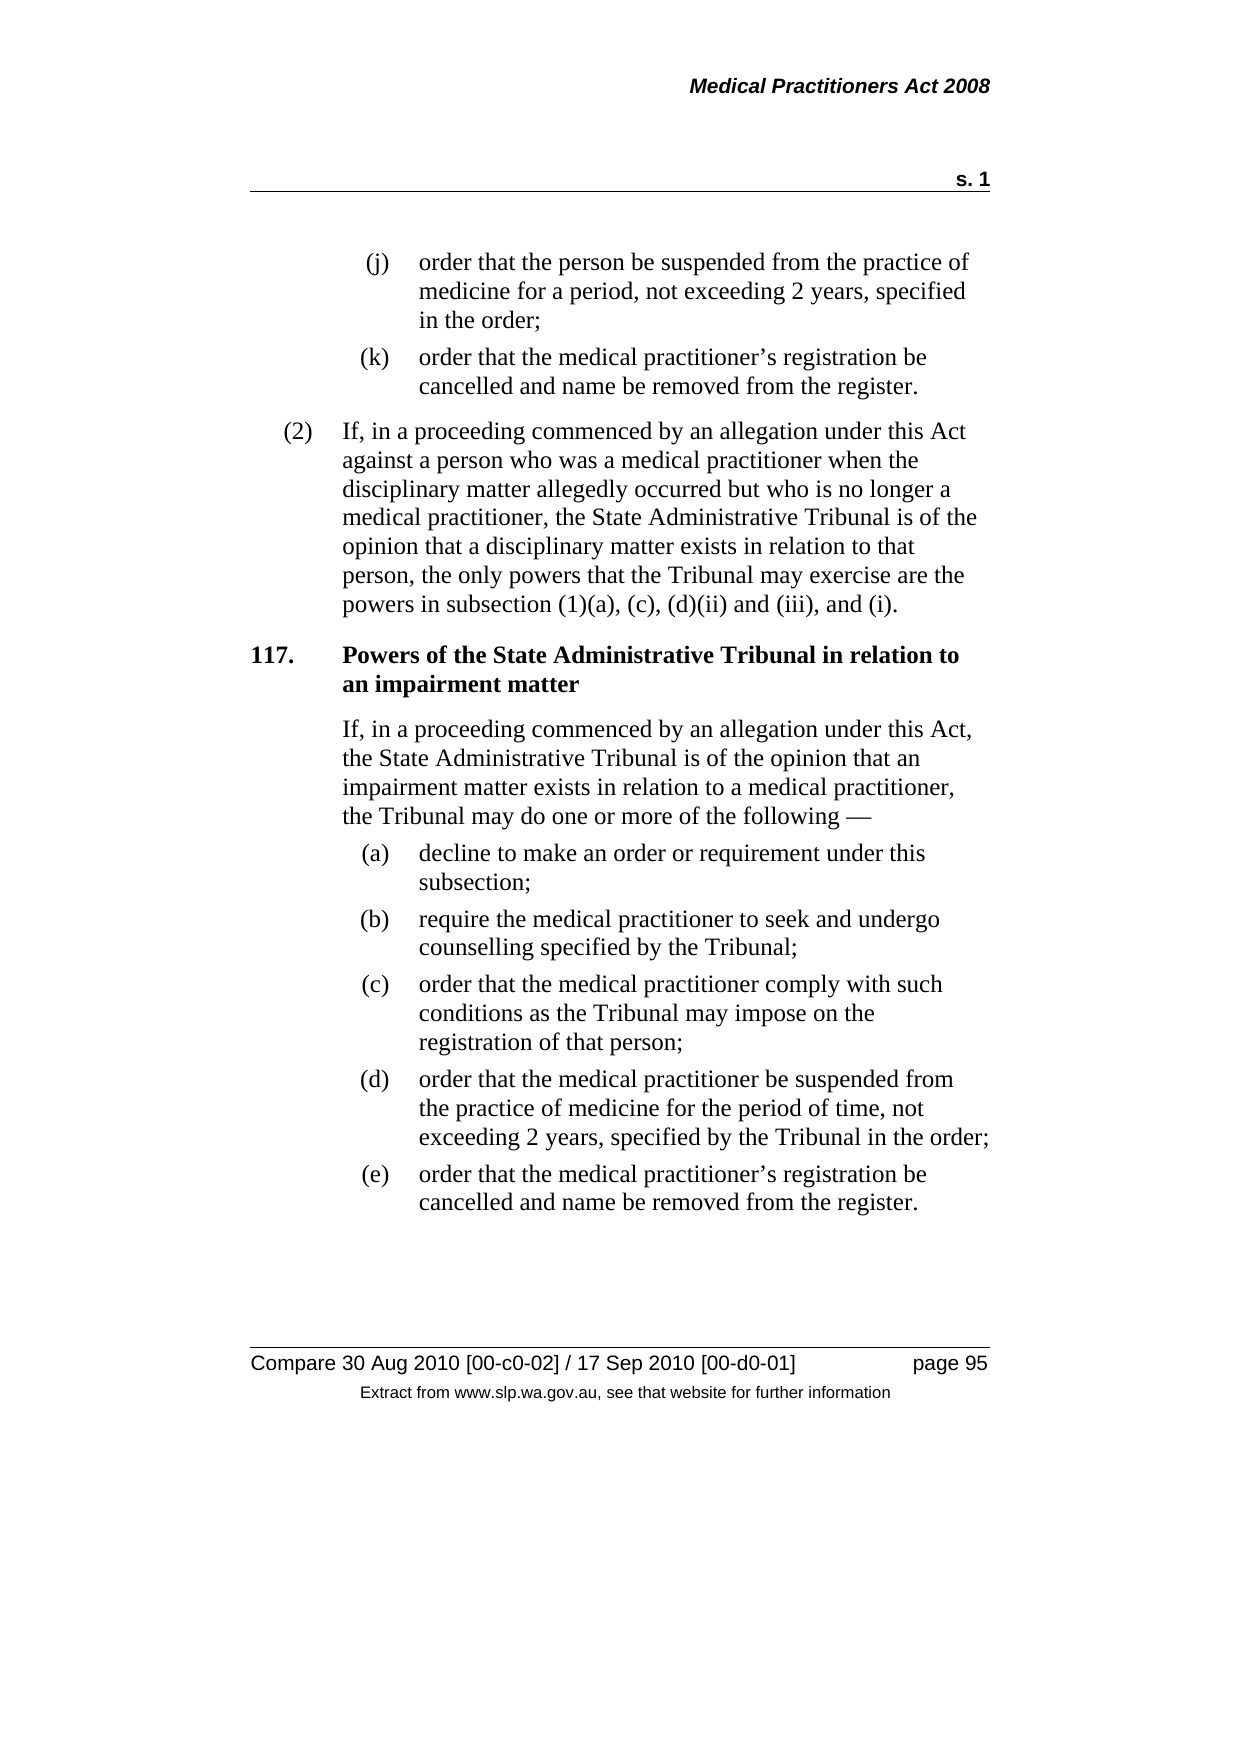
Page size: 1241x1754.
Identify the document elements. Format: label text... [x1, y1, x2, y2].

text If, in a proceeding commenced by an allegation under this Act, the State Administrative Tribunal is of the opinion that an impairment matter exists in relation to a medical practitioner, the Tribunal may do one or more of the following — [250, 714, 990, 829]
text (2) If, in a proceeding commenced by an allegation under this Act against a person who was a medical practitioner when the disciplinary matter allegedly occurred but who is no longer a medical practitioner, the State Administrative Tribunal is of the opinion that a disciplinary matter exists in relation to that person, the only powers that the Tribunal may exercise are the powers in subsection (1)(a), (c), (d)(ii) and (iii), and (i). [250, 416, 990, 617]
text (k) order that the medical practitioner’s registration be cancelled and name be removed from the register. [250, 342, 990, 399]
text (d) order that the medical practitioner be suspended from the practice of medicine for the period of time, not exceeding 2 years, specified by the Tribunal in the order; [250, 1064, 990, 1150]
text (c) order that the medical practitioner comply with such conditions as the Tribunal may impose on the registration of that person; [250, 969, 990, 1056]
subtitle 117. Powers of the State Administrative Tribunal in relation to an impairment matter [250, 640, 990, 698]
text (a) decline to make an order or requirement under this subsection; [250, 838, 990, 895]
text (j) order that the person be suspended from the practice of medicine for a period, not exceeding 2 years, specified in the order; [250, 247, 990, 334]
text (b) require the medical practitioner to seek and undergo counselling specified by the Tribunal; [250, 904, 990, 961]
text (e) order that the medical practitioner’s registration be cancelled and name be removed from the register. [250, 1159, 990, 1216]
